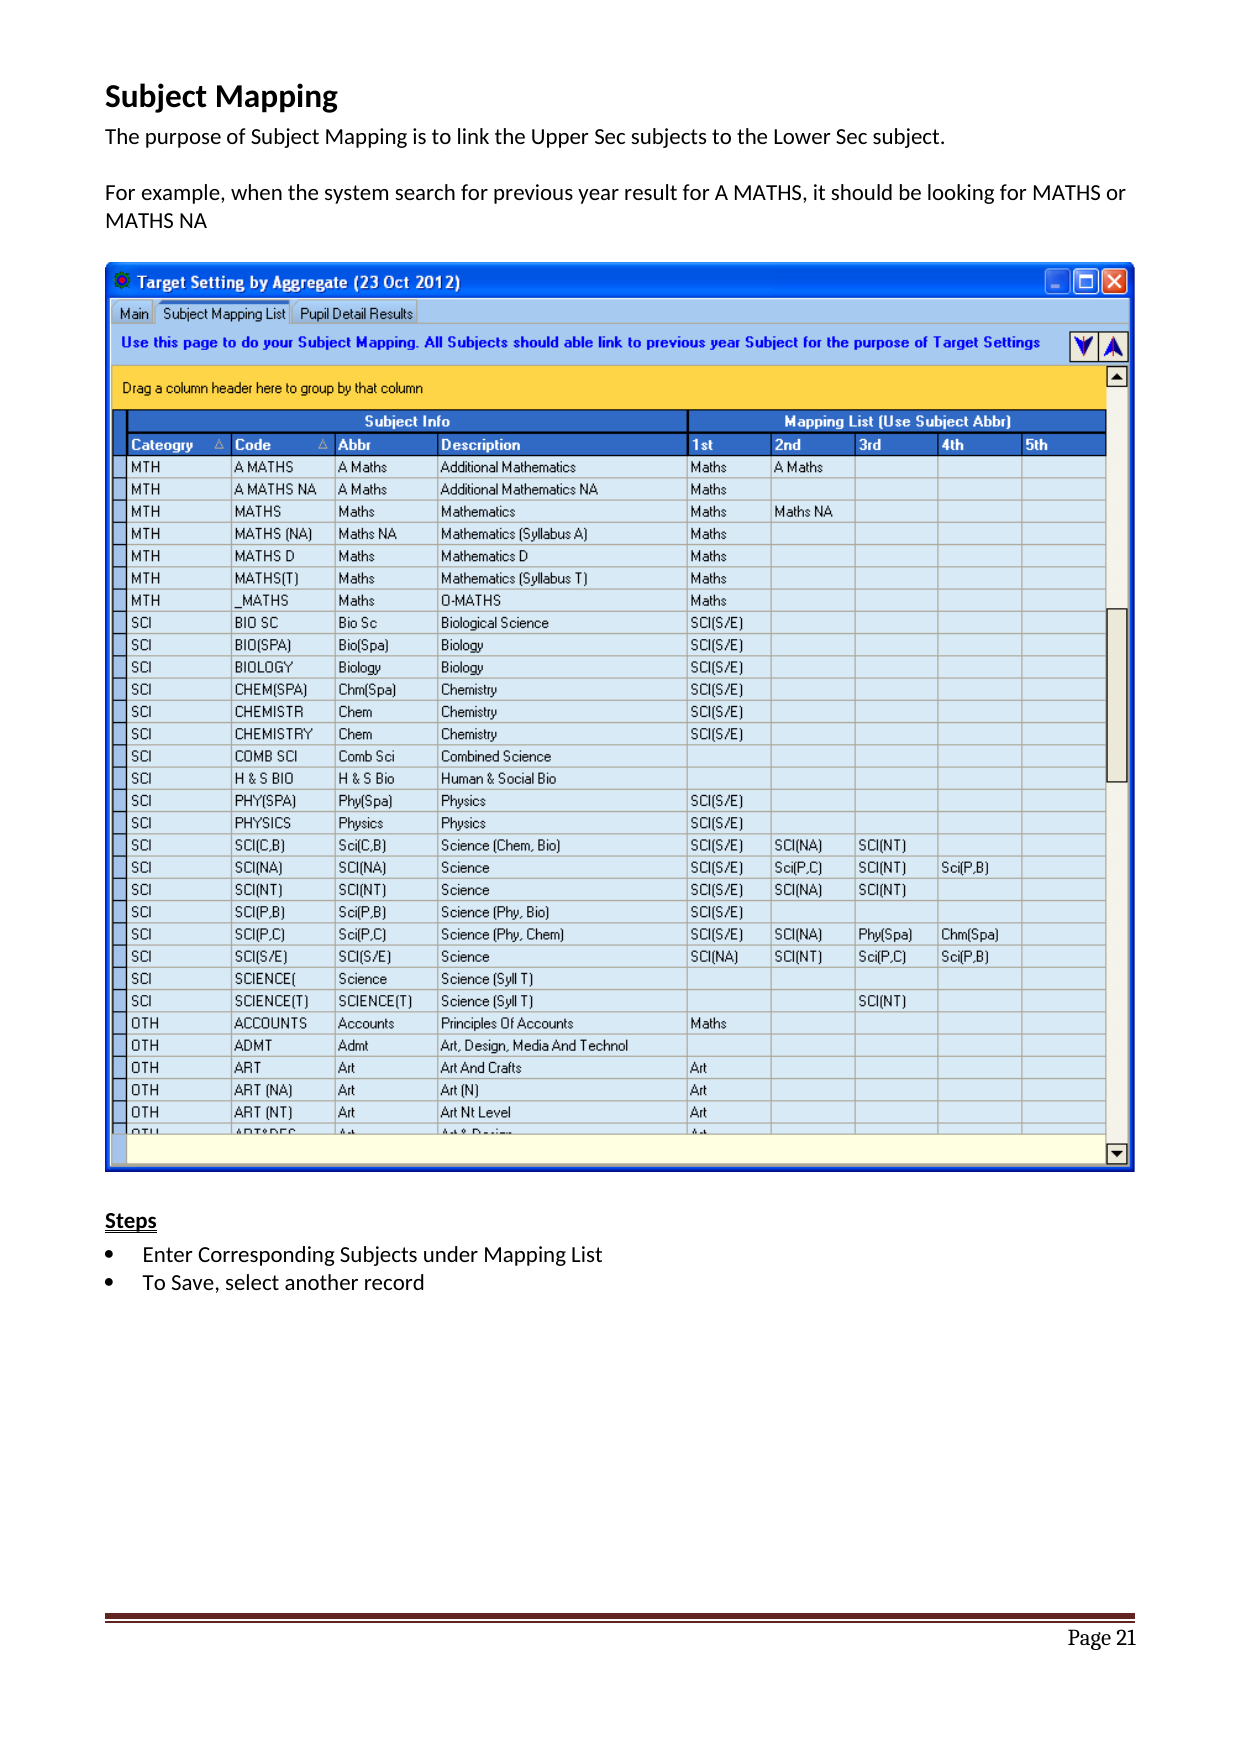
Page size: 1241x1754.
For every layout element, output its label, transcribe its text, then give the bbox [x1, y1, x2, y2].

text Steps [105, 1206, 1135, 1234]
list Enter Corresponding Subjects under Mapping List [105, 1240, 1135, 1268]
subtitle Subject Mapping [105, 75, 1135, 116]
text The purpose of Subject Mapping is to link the Upper Sec subjects to the Lower Sec subject. [105, 122, 1135, 150]
text For example, when the system search for previous year result for A MATHS, it should be looking for MATHS or MATHS NA [105, 178, 1135, 234]
picture [105, 262, 1135, 1172]
list To Save, select another record [105, 1268, 1135, 1296]
